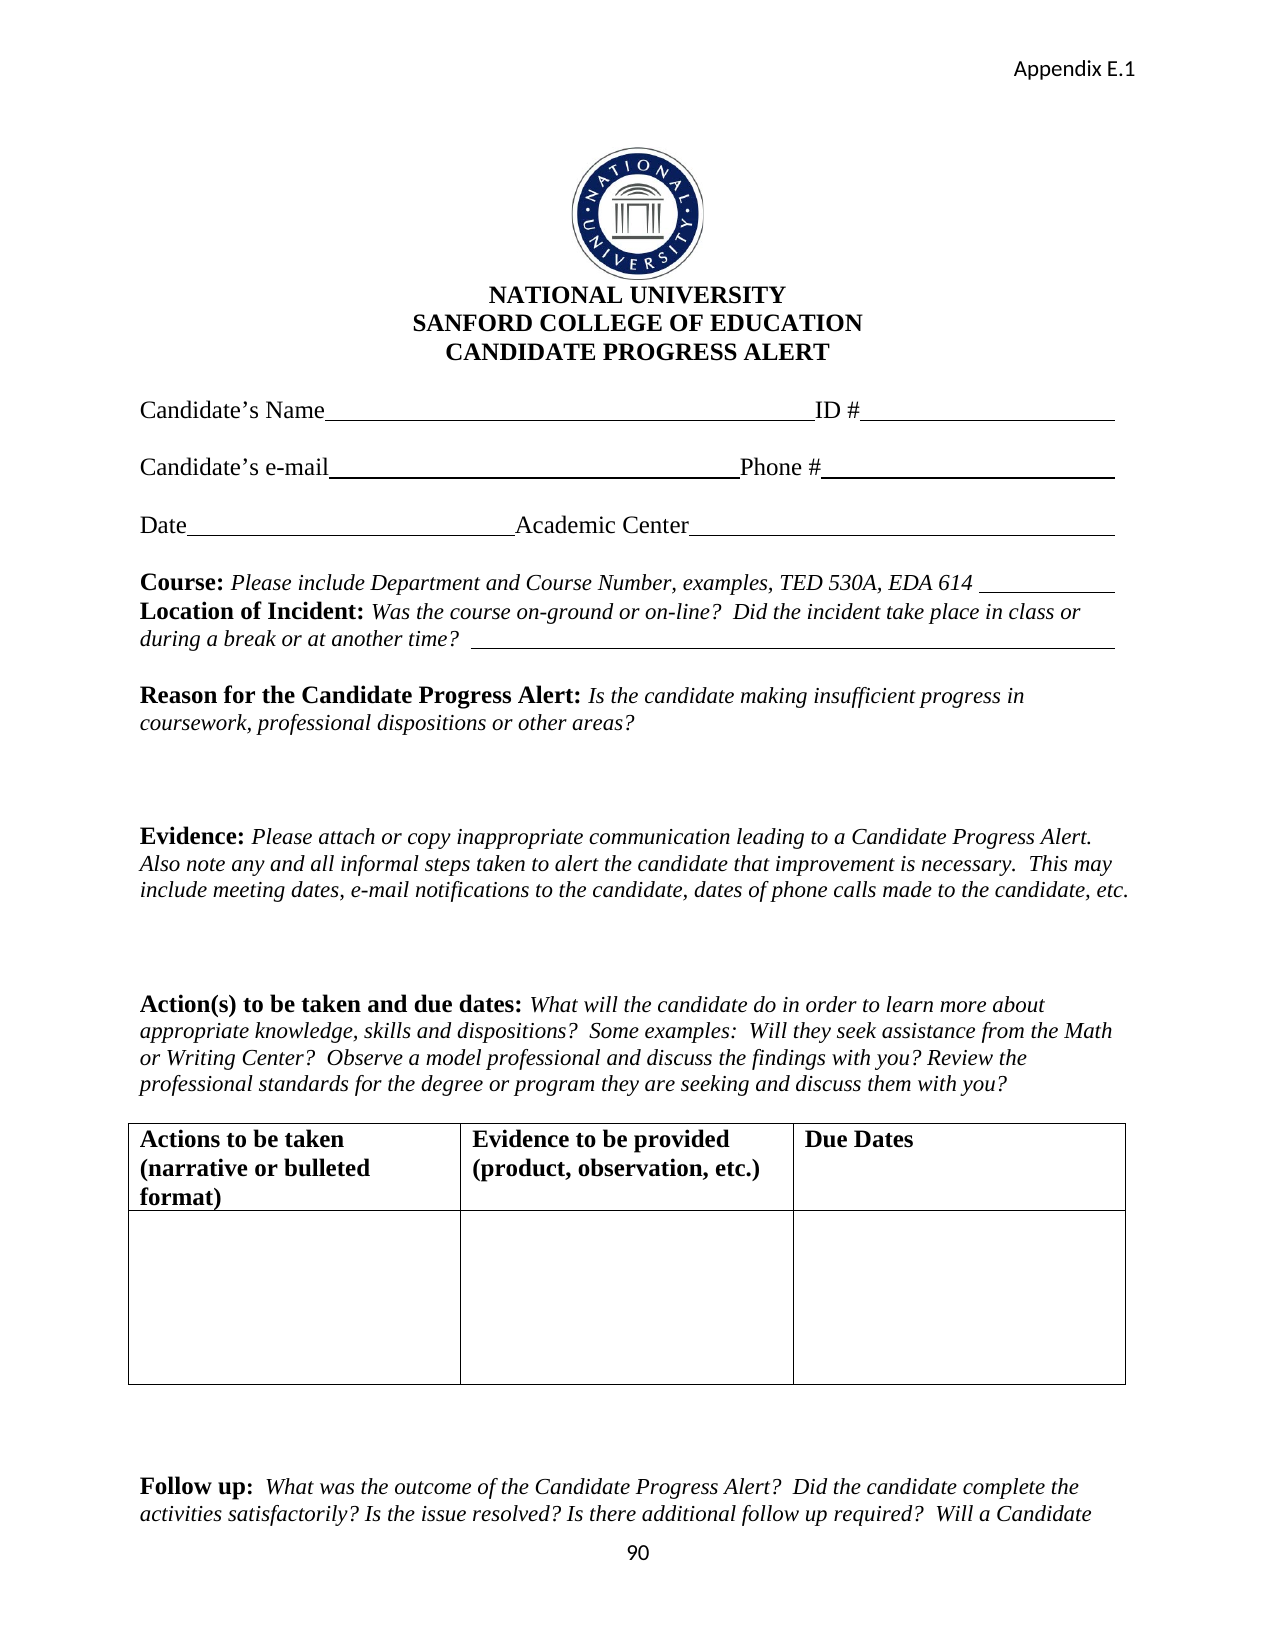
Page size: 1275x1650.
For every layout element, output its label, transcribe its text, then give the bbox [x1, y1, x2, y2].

table_header Evidence to be provided (product, observation, etc.) [461, 1124, 793, 1210]
table_cell [461, 1211, 793, 1384]
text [139, 1471, 1135, 1526]
text Reason for the Candidate Progress Alert: Is the candidate making insufficient progress in coursework, professional dispositions or other areas? [139, 680, 1135, 735]
text Candidate’s Name ID # [139, 395, 1135, 423]
picture [571, 147, 704, 280]
text NATIONAL UNIVERSITY [139, 280, 1135, 308]
text Evidence: Please attach or copy inappropriate communication leading to a Candidate Progress Alert. Also note any and all informal steps taken to alert the candidate that improvement is necessary. This may include meeting dates, e-mail notifications to the candidate, dates of phone calls made to the candidate, etc. [139, 821, 1135, 903]
text Location of Incident: Was the course on-ground or on-line? Did the incident take place in class or during a break or at another time? [139, 596, 1135, 651]
text Candidate’s e-mail Phone # [139, 452, 1135, 481]
text Date Academic Center [139, 510, 1135, 538]
text CANDIDATE PROGRESS ALERT [139, 337, 1135, 366]
text Course: Please include Department and Course Number, examples, TED 530A, EDA 614 [139, 567, 1135, 596]
text Action(s) to be taken and due dates: What will the candidate do in order to learn more about appropriate knowledge, skills and dispositions? Some examples: Will they seek assistance from the Math or Writing Center? Observe a model professional and discuss the findings with you? Review the professional standards for the degree or program they are seeking and discuss them with you? [139, 989, 1135, 1097]
table_cell [129, 1211, 460, 1384]
table_header Actions to be taken (narrative or bulleted format) [129, 1124, 460, 1210]
table_header Due Dates [794, 1124, 1125, 1210]
text SANFORD COLLEGE OF EDUCATION [139, 308, 1135, 337]
table_cell [794, 1211, 1125, 1384]
